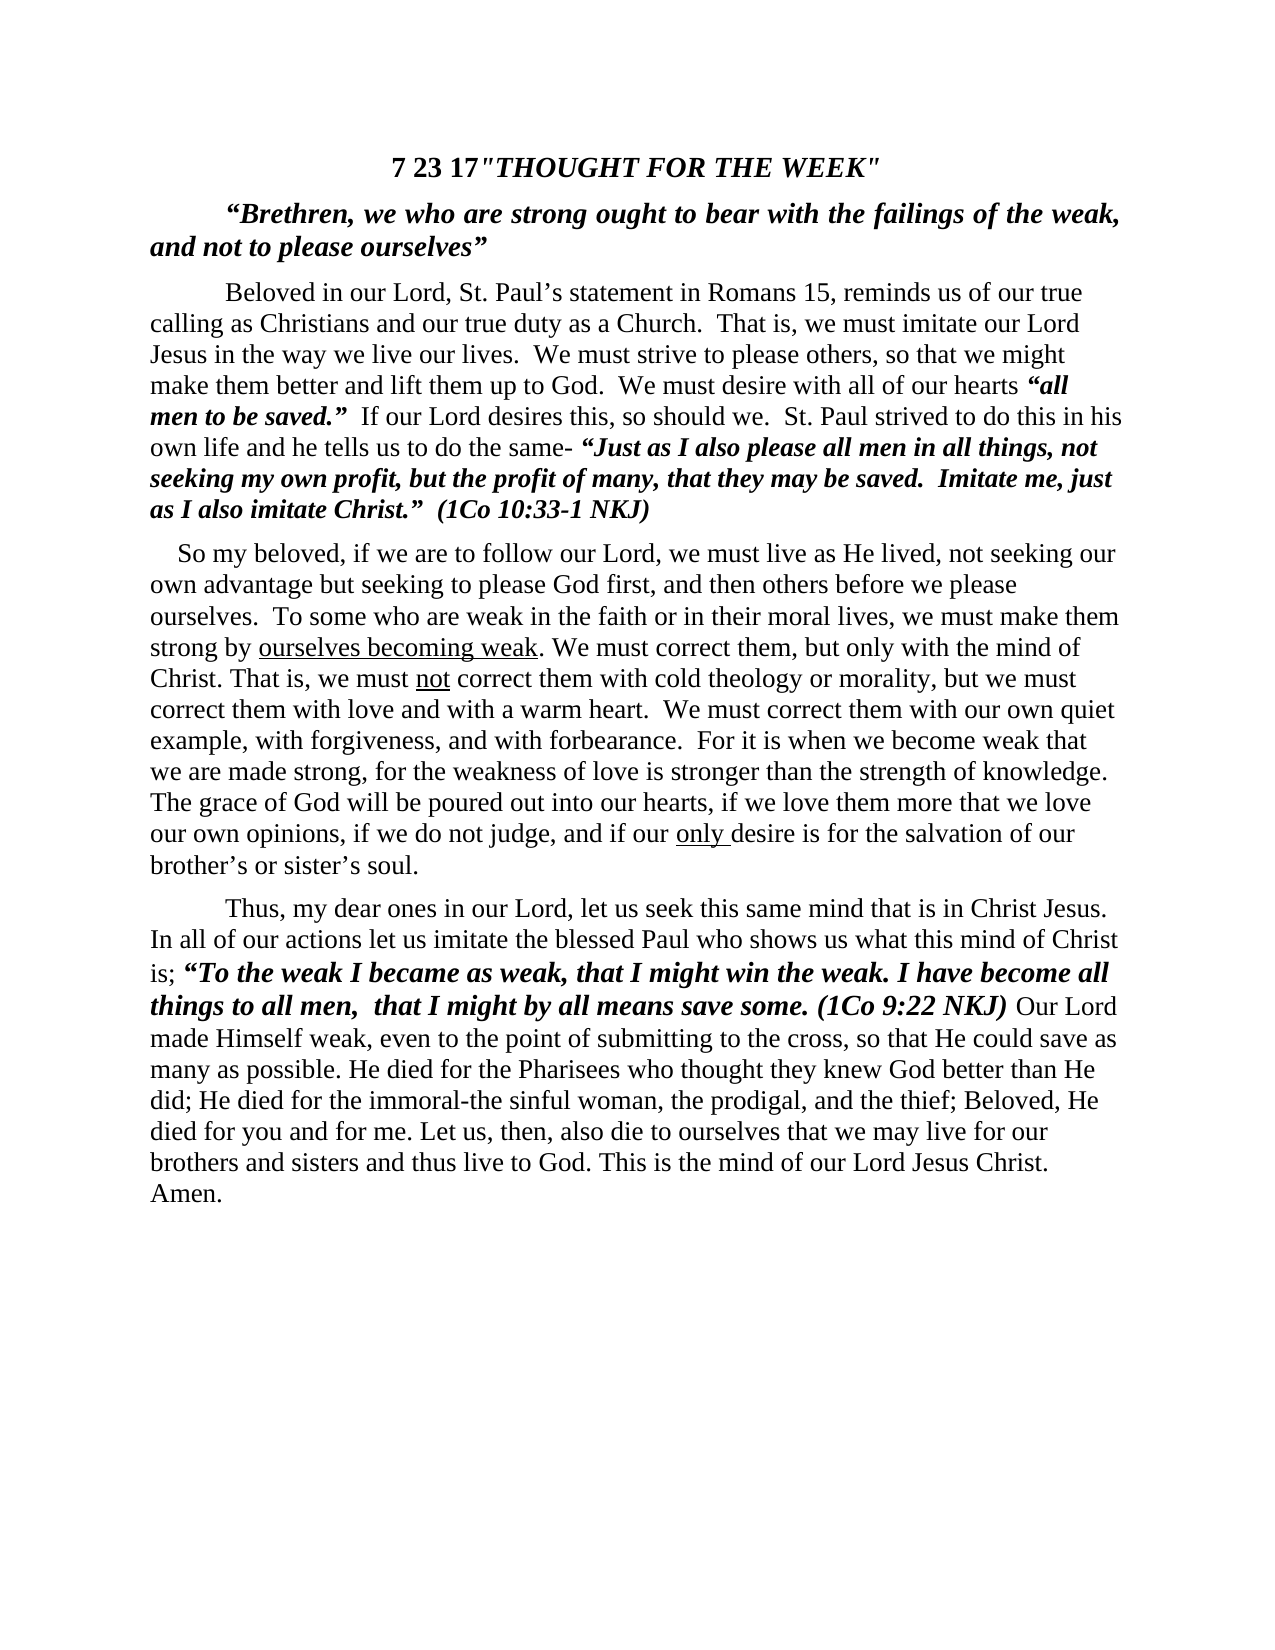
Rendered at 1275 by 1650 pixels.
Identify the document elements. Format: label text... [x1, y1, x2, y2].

text 7 23 17"THOUGHT FOR THE WEEK" [150, 150, 1125, 183]
text Beloved in our Lord, St. Paul’s statement in Romans 15, reminds us of our true calling as Christians and our true duty as a Church. That is, we must imitate our Lord Jesus in the way we live our lives. We must strive to please others, so that we might make them better and lift them up to God. We must desire with all of our hearts “all men to be saved.” If our Lord desires this, so should we. St. Paul strived to do this in his own life and he tells us to do the same- “Just as I also please all men in all things, not seeking my own profit, but the profit of many, that they may be saved. Imitate me, just as I also imitate Christ.” (1Co 10:33-1 NKJ) [150, 276, 1125, 525]
text Thus, my dear ones in our Lord, let us seek this same mind that is in Christ Jesus. In all of our actions let us imitate the blessed Paul who shows us what this mind of Christ is; “To the weak I became as weak, that I might win the weak. I have become all things to all men, that I might by all means save some. (1Co 9:22 NKJ) Our Lord made Himself weak, even to the point of submitting to the cross, so that He could save as many as possible. He died for the Pharisees who thought they knew God better than He did; He died for the immoral-the sinful woman, the prodigal, and the thief; Beloved, He died for you and for me. Let us, then, also die to ourselves that we may live for our brothers and sisters and thus live to God. This is the mind of our Lord Jesus Christ. Amen. [150, 892, 1125, 1209]
text “Brethren, we who are strong ought to bear with the failings of the weak, and not to please ourselves” [150, 196, 1125, 263]
text So my beloved, if we are to follow our Lord, we must live as He lived, not seeking our own advantage but seeking to please God first, and then others before we please ourselves. To some who are weak in the faith or in their moral lives, we must make them strong by ourselves becoming weak. We must correct them, but only with the mind of Christ. That is, we must not correct them with cold theology or morality, but we must correct them with love and with a warm heart. We must correct them with our own quiet example, with forgiveness, and with forbearance. For it is when we become weak that we are made strong, for the weakness of love is stronger than the strength of knowledge. The grace of God will be poured out into our hearts, if we love them more that we love our own opinions, if we do not judge, and if our only desire is for the salvation of our brother’s or sister’s soul. [150, 537, 1125, 880]
